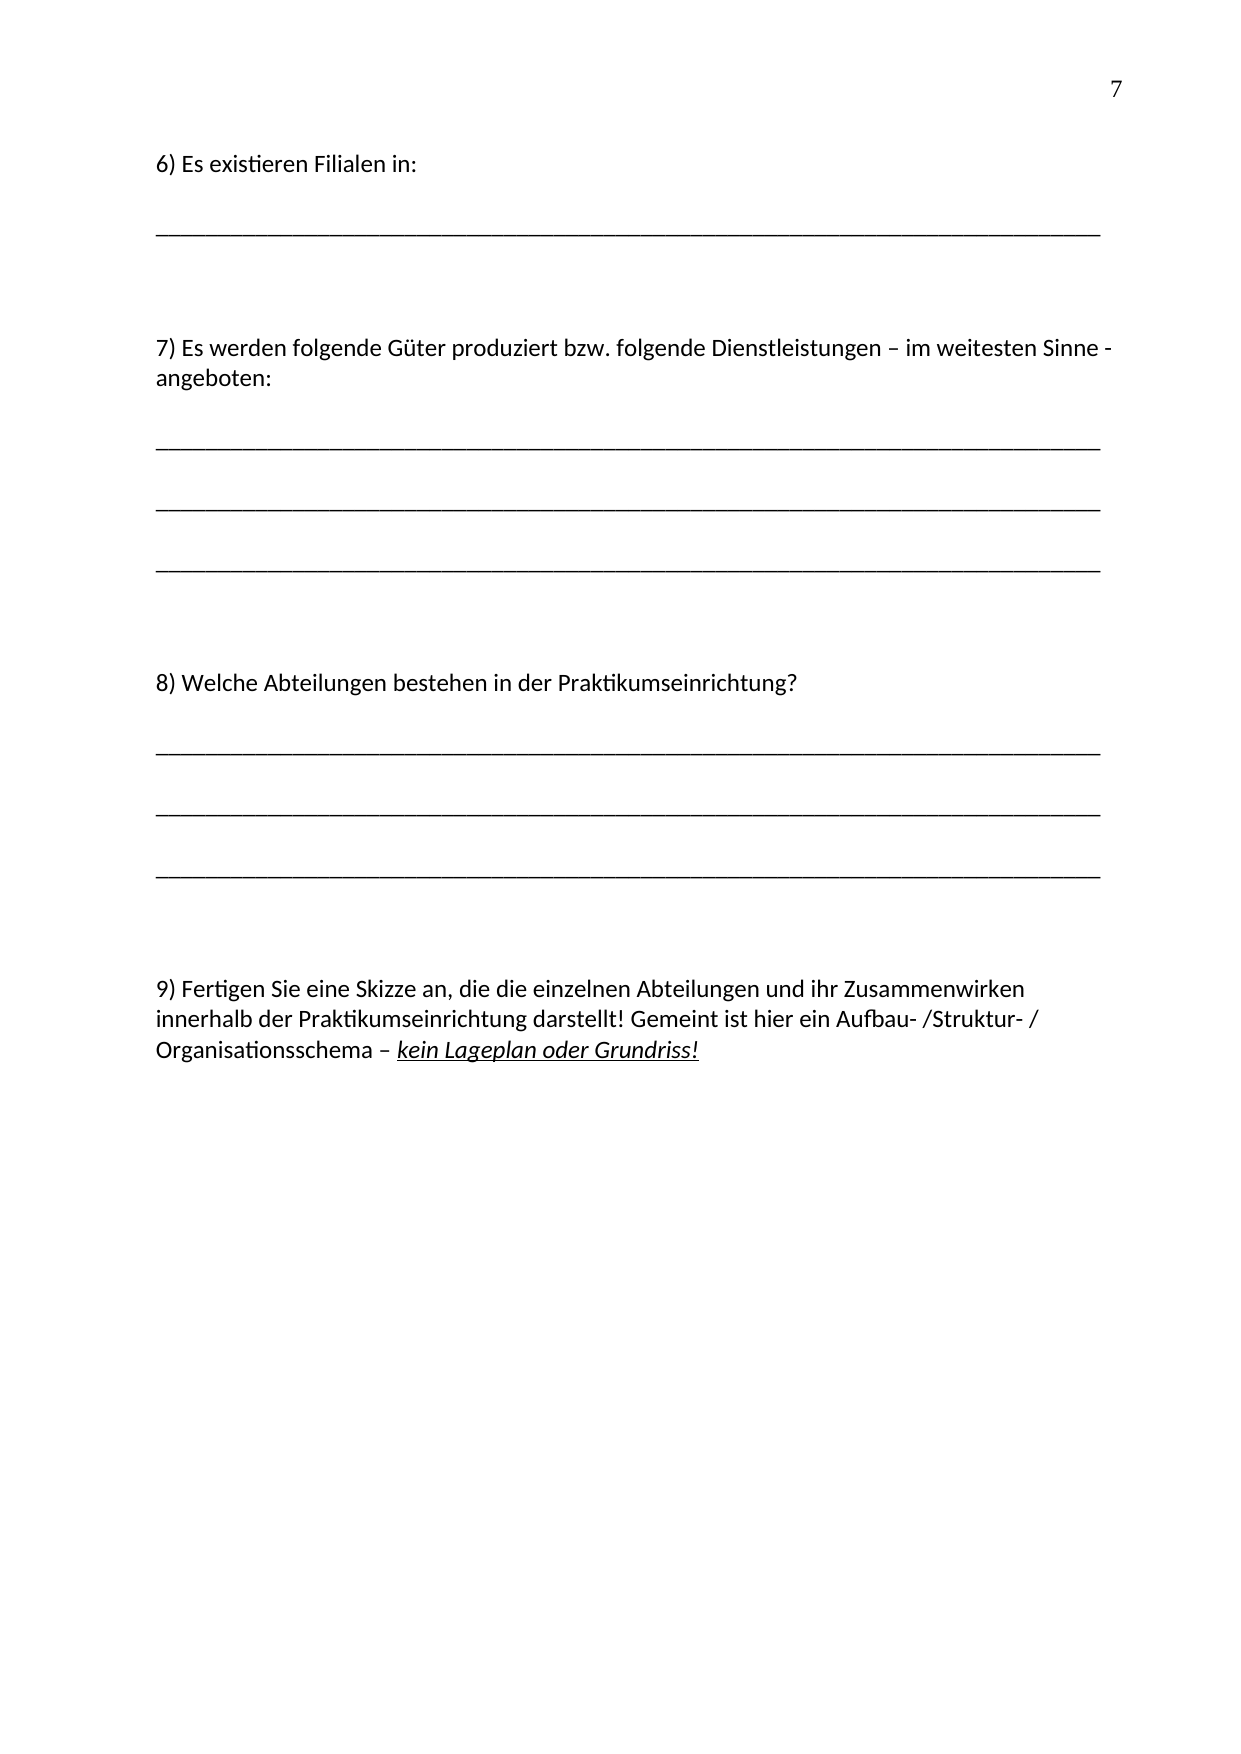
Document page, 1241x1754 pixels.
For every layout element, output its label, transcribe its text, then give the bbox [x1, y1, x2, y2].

text ____________________________________________________________________________ [156, 728, 1122, 759]
text 9) Fertigen Sie eine Skizze an, die die einzelnen Abteilungen und ihr Zusammenwirken innerhalb der Praktikumseinrichtung darstellt! Gemeint ist hier ein Aufbau- /Struktur- / Organisationsschema – kein Lageplan oder Grundriss! [156, 973, 1122, 1064]
text 7) Es werden folgende Güter produziert bzw. folgende Dienstleistungen – im weitesten Sinne - angeboten: [156, 332, 1122, 393]
text ____________________________________________________________________________ [156, 484, 1122, 515]
text ____________________________________________________________________________ [156, 423, 1122, 454]
text 8) Welche Abteilungen bestehen in der Praktikumseinrichtung? [156, 667, 1122, 698]
text ____________________________________________________________________________ [156, 789, 1122, 820]
text ____________________________________________________________________________ [156, 851, 1122, 881]
text ____________________________________________________________________________ [156, 210, 1122, 240]
text 6) Es existieren Filialen in: [156, 149, 1122, 179]
text ____________________________________________________________________________ [156, 545, 1122, 576]
